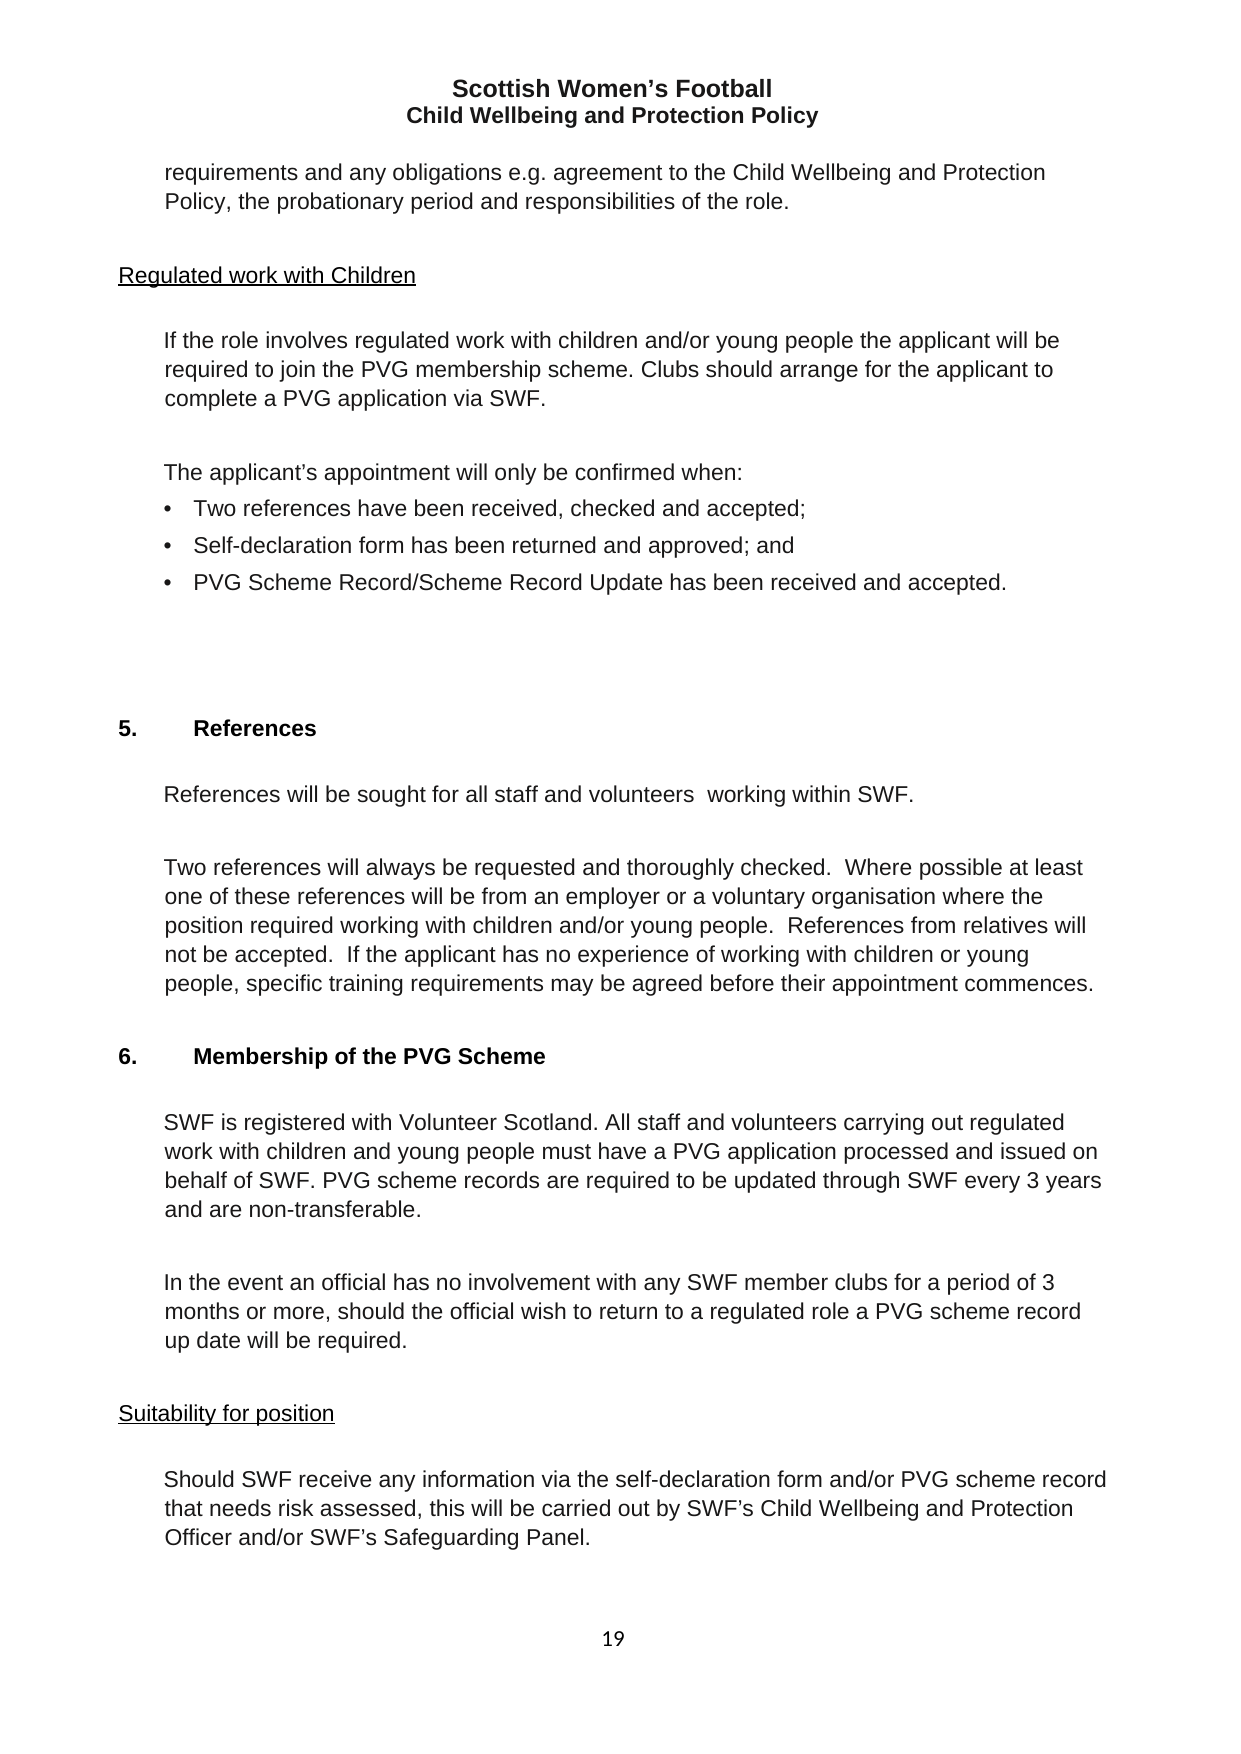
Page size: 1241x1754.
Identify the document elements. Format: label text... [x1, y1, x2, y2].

text • Two references have been received, checked and accepted; [163, 495, 1107, 522]
text • PVG Scheme Record/Scheme Record Update has been received and accepted. [163, 568, 1107, 595]
subtitle Suitability for position [118, 1400, 1107, 1427]
text In the event an official has no involvement with any SWF member clubs for a period of 3 months or more, should the official wish to return to a regulated role a PVG scheme record up date will be required. [163, 1269, 1107, 1353]
text References will be sought for all staff and volunteers working within SWF. [163, 781, 1107, 807]
text SWF is registered with Volunteer Scotland. All staff and volunteers carrying out regulated work with children and young people must have a PVG application processed and issued on behalf of SWF. PVG scheme records are required to be updated through SWF every 3 years and are non-transferable. [163, 1109, 1107, 1222]
text The applicant’s appointment will only be confirmed when: [163, 458, 1107, 485]
text Should SWF receive any information via the self-declaration form and/or PVG scheme record that needs risk assessed, this will be carried out by SWF’s Child Wellbeing and Protection Officer and/or SWF’s Safeguarding Panel. [163, 1466, 1107, 1550]
subtitle 5. References [118, 715, 1107, 742]
text • Self-declaration form has been returned and approved; and [163, 532, 1107, 558]
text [163, 159, 1107, 215]
subtitle 6. Membership of the PVG Scheme [118, 1043, 1107, 1070]
text Two references will always be requested and thoroughly checked. Where possible at least one of these references will be from an employer or a voluntary organisation where the position required working with children and/or young people. References from relatives will not be accepted. If the applicant has no experience of working with children or young people, specific training requirements may be agreed before their appointment commences. [163, 854, 1107, 996]
text If the role involves regulated work with children and/or young people the applicant will be required to join the PVG membership scheme. Clubs should arrange for the applicant to complete a PVG application via SWF. [163, 327, 1107, 412]
subtitle Regulated work with Children [118, 262, 1107, 288]
